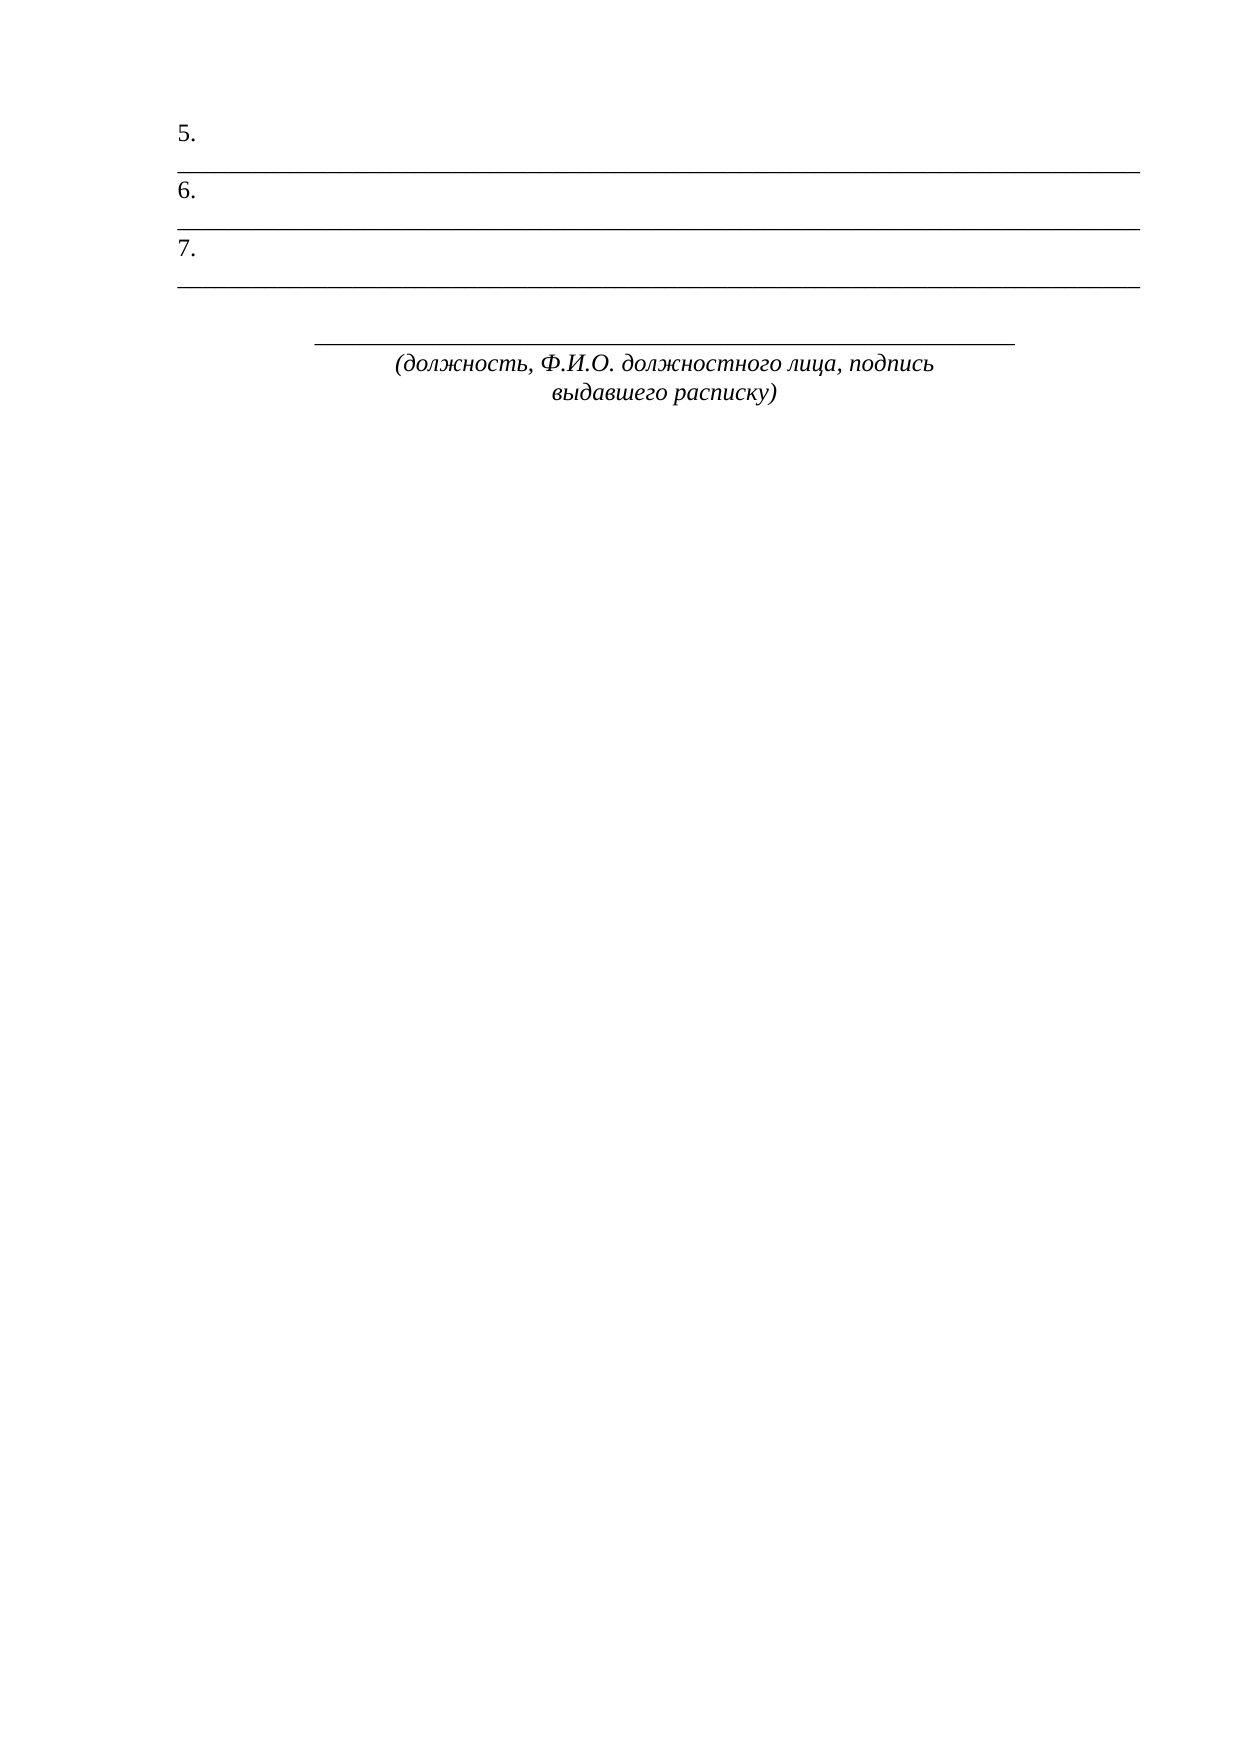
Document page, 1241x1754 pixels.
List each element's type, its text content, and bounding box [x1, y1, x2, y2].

text 6. _____________________________________________________________________________ [177, 176, 1152, 233]
text выдавшего расписку) [177, 377, 1152, 406]
text 7. _____________________________________________________________________________ [177, 233, 1152, 291]
text 5. _____________________________________________________________________________ [177, 118, 1152, 176]
text (должность, Ф.И.О. должностного лица, подпись [177, 348, 1152, 377]
text ________________________________________________________ [177, 319, 1152, 348]
